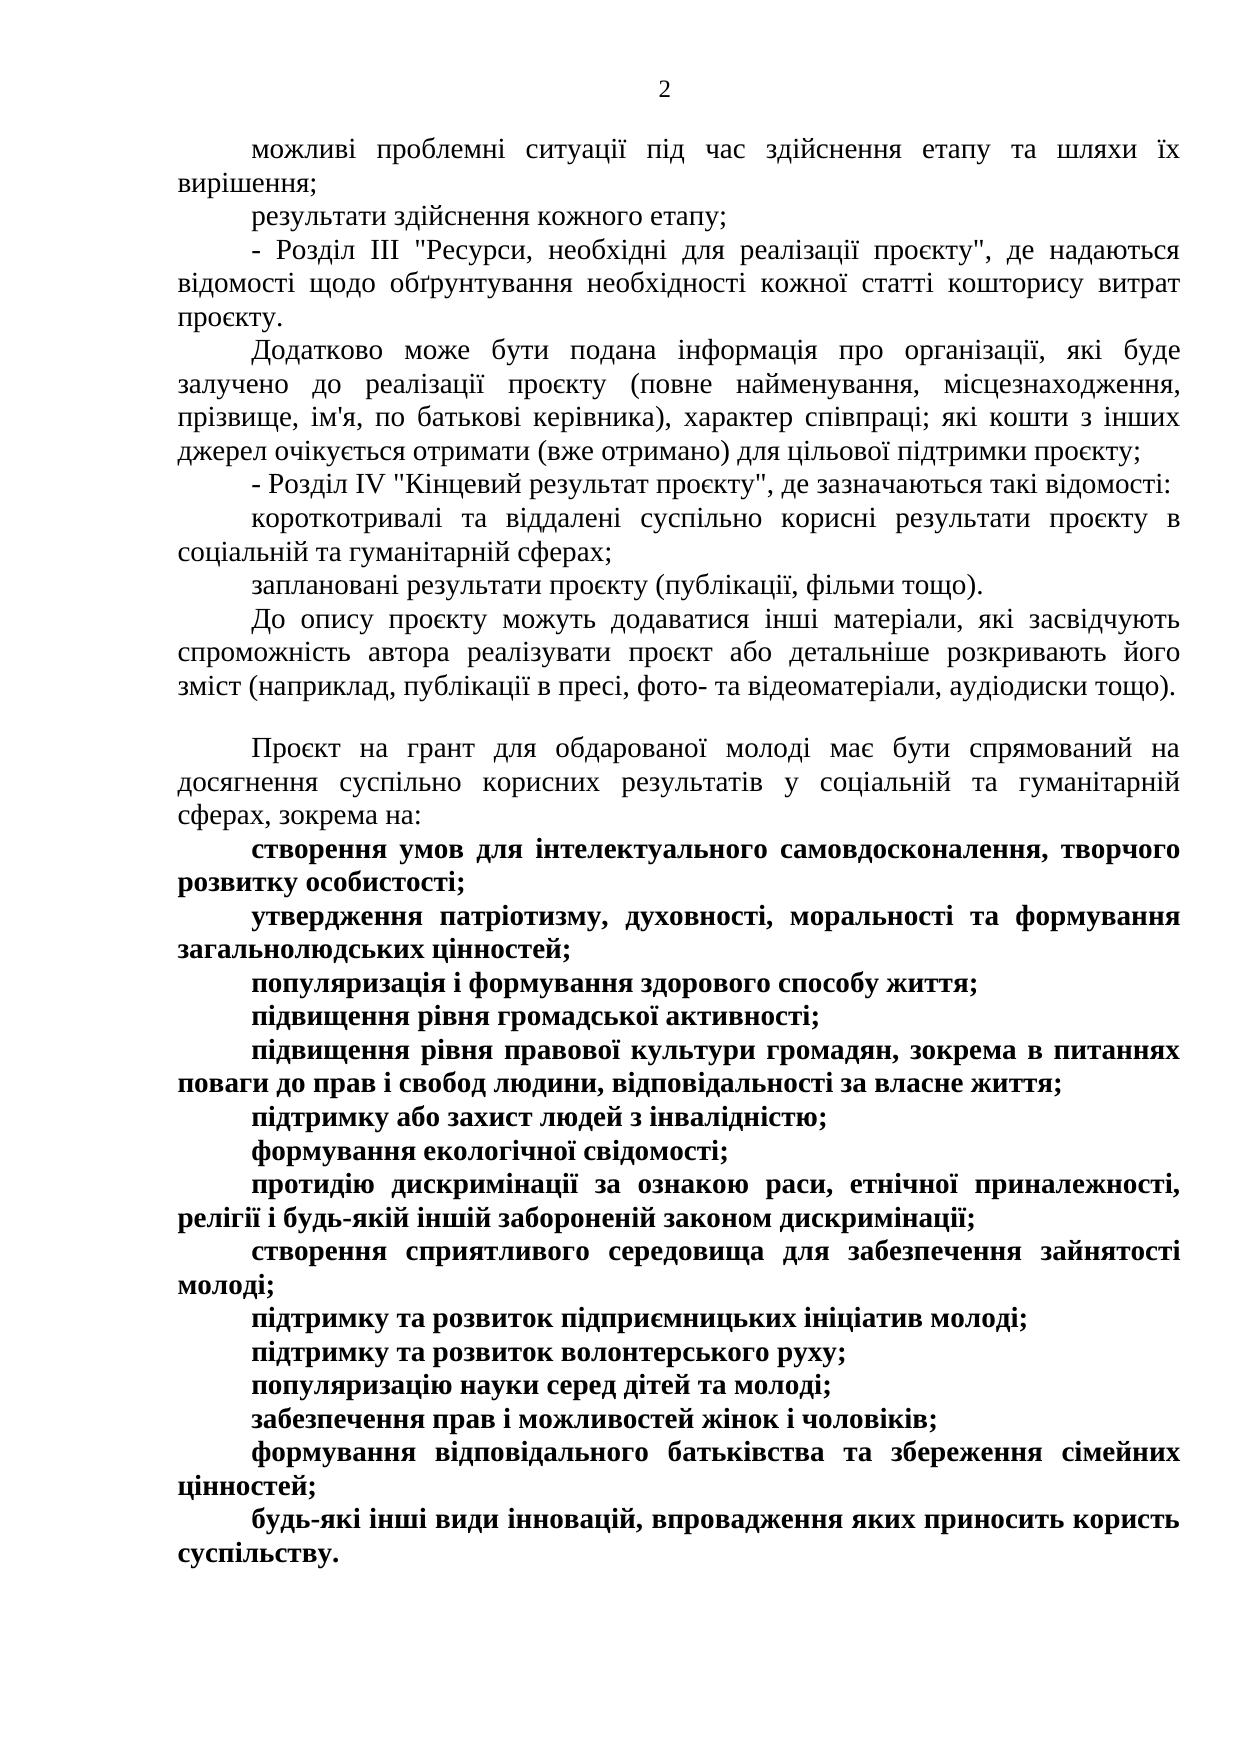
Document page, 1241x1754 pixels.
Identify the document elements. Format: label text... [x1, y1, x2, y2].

text будь-які інші види інновацій, впровадження яких приносить користь суспільству. [177, 1502, 1181, 1569]
text створення сприятливого середовища для забезпечення зайнятості молоді; [177, 1233, 1181, 1300]
text популяризація і формування здорового способу життя; [177, 965, 1181, 998]
text можливі проблемні ситуації під час здійснення етапу та шляхи їх вирішення; [177, 131, 1181, 198]
text короткотривалі та віддалені суспільно корисні результати проєкту в соціальній та гуманітарній сферах; [177, 500, 1181, 567]
text підвищення рівня правової культури громадян, зокрема в питаннях поваги до прав і свобод людини, відповідальності за власне життя; [177, 1032, 1181, 1099]
text До опису проєкту можуть додаватися інші матеріали, які засвідчують спроможність автора реалізувати проєкт або детальніше розкривають його зміст (наприклад, публікації в пресі, фото- та відеоматеріали, аудіодиски тощо). [177, 601, 1181, 701]
text формування відповідального батьківства та збереження сімейних цінностей; [177, 1434, 1181, 1502]
text формування екологічної свідомості; [177, 1133, 1181, 1166]
text протидію дискримінації за ознакою раси, етнічної приналежності, релігії і будь-якій іншій забороненій законом дискримінації; [177, 1166, 1181, 1233]
text забезпечення прав і можливостей жінок і чоловіків; [177, 1401, 1181, 1434]
text результати здійснення кожного етапу; [177, 198, 1181, 232]
text підвищення рівня громадської активності; [177, 998, 1181, 1032]
text підтримку або захист людей з інвалідністю; [177, 1099, 1181, 1133]
text заплановані результати проєкту (публікації, фільми тощо). [177, 567, 1181, 601]
text підтримку та розвиток волонтерського руху; [177, 1334, 1181, 1367]
text Проєкт на грант для обдарованої молоді має бути спрямований на досягнення суспільно корисних результатів у соціальній та гуманітарній сферах, зокрема на: [177, 730, 1181, 831]
text - Розділ ІІІ "Ресурси, необхідні для реалізації проєкту", де надаються відомості щодо обґрунтування необхідності кожної статті кошторису витрат проєкту. [177, 232, 1181, 332]
text Додатково може бути подана інформація про організації, які буде залучено до реалізації проєкту (повне найменування, місцезнаходження, прізвище, ім'я, по батькові керівника), характер співпраці; які кошти з інших джерел очікується отримати (вже отримано) для цільової підтримки проєкту; [177, 332, 1181, 467]
text підтримку та розвиток підприємницьких ініціатив молоді; [177, 1300, 1181, 1334]
text утвердження патріотизму, духовності, моральності та формування загальнолюдських цінностей; [177, 898, 1181, 965]
text популяризацію науки серед дітей та молоді; [177, 1367, 1181, 1401]
text - Розділ IV "Кінцевий результат проєкту", де зазначаються такі відомості: [177, 467, 1181, 500]
text створення умов для інтелектуального самовдосконалення, творчого розвитку особистості; [177, 831, 1181, 898]
